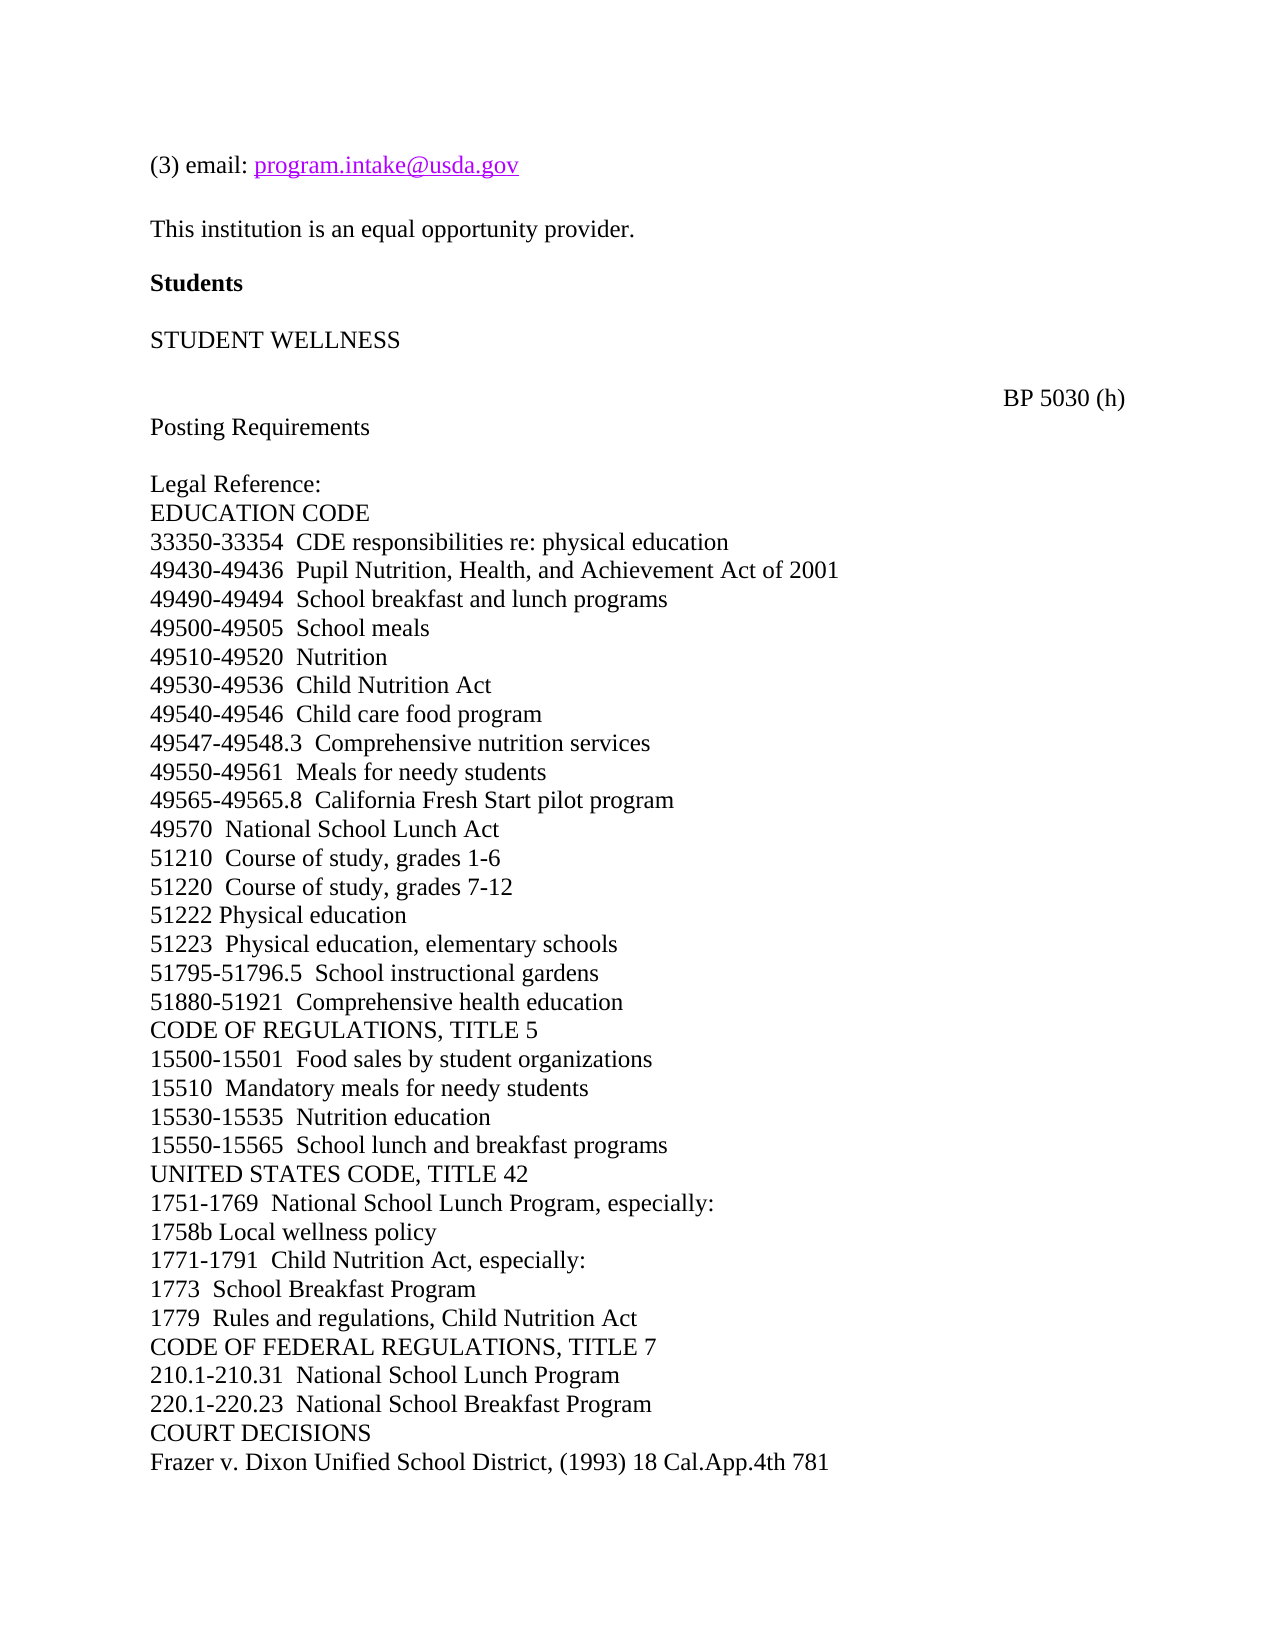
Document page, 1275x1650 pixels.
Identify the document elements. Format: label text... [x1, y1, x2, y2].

text 49490-49494 School breakfast and lunch programs [150, 584, 1125, 613]
text 49540-49546 Child care food program [150, 699, 1125, 728]
text 49500-49505 School meals [150, 613, 1125, 642]
text 49510-49520 Nutrition [150, 642, 1125, 670]
text 51880-51921 Comprehensive health education [150, 987, 1125, 1015]
text 1779 Rules and regulations, Child Nutrition Act [150, 1303, 1125, 1332]
text STUDENT WELLNESS [150, 325, 1125, 354]
text 1758b Local wellness policy [150, 1217, 1125, 1245]
text 33350-33354 CDE responsibilities re: physical education [150, 527, 1125, 555]
text 51220 Course of study, grades 7-12 [150, 872, 1125, 900]
text Legal Reference: [150, 469, 1125, 498]
text 15550-15565 School lunch and breakfast programs [150, 1130, 1125, 1159]
text CODE OF REGULATIONS, TITLE 5 [150, 1015, 1125, 1044]
text 210.1-210.31 National School Lunch Program [150, 1360, 1125, 1389]
text CODE OF FEDERAL REGULATIONS, TITLE 7 [150, 1332, 1125, 1360]
text COURT DECISIONS [150, 1418, 1125, 1447]
text 51223 Physical education, elementary schools [150, 929, 1125, 958]
text 49565-49565.8 California Fresh Start pilot program [150, 785, 1125, 814]
text 51795-51796.5 School instructional gardens [150, 958, 1125, 987]
text 49570 National School Lunch Act [150, 814, 1125, 843]
text 51210 Course of study, grades 1-6 [150, 843, 1125, 872]
text 1751-1769 National School Lunch Program, especially: [150, 1188, 1125, 1217]
text BP 5030 (h) [150, 383, 1125, 412]
text 15500-15501 Food sales by student organizations [150, 1044, 1125, 1073]
text 49430-49436 Pupil Nutrition, Health, and Achievement Act of 2001 [150, 555, 1125, 584]
text Frazer v. Dixon Unified School District, (1993) 18 Cal.App.4th 781 [150, 1447, 1125, 1475]
text 1771-1791 Child Nutrition Act, especially: [150, 1245, 1125, 1274]
text 220.1-220.23 National School Breakfast Program [150, 1389, 1125, 1418]
text Students [150, 268, 1125, 297]
text Posting Requirements [150, 412, 1125, 440]
text This institution is an equal opportunity provider. [150, 214, 1125, 243]
text 49547-49548.3 Comprehensive nutrition services [150, 728, 1125, 757]
text (3) email: program.intake@usda.gov [150, 150, 1125, 179]
text UNITED STATES CODE, TITLE 42 [150, 1159, 1125, 1188]
text EDUCATION CODE [150, 498, 1125, 527]
text 49550-49561 Meals for needy students [150, 757, 1125, 785]
text 15530-15535 Nutrition education [150, 1102, 1125, 1130]
text 1773 School Breakfast Program [150, 1274, 1125, 1303]
text 49530-49536 Child Nutrition Act [150, 670, 1125, 699]
text 15510 Mandatory meals for needy students [150, 1073, 1125, 1102]
text 51222 Physical education [150, 900, 1125, 929]
